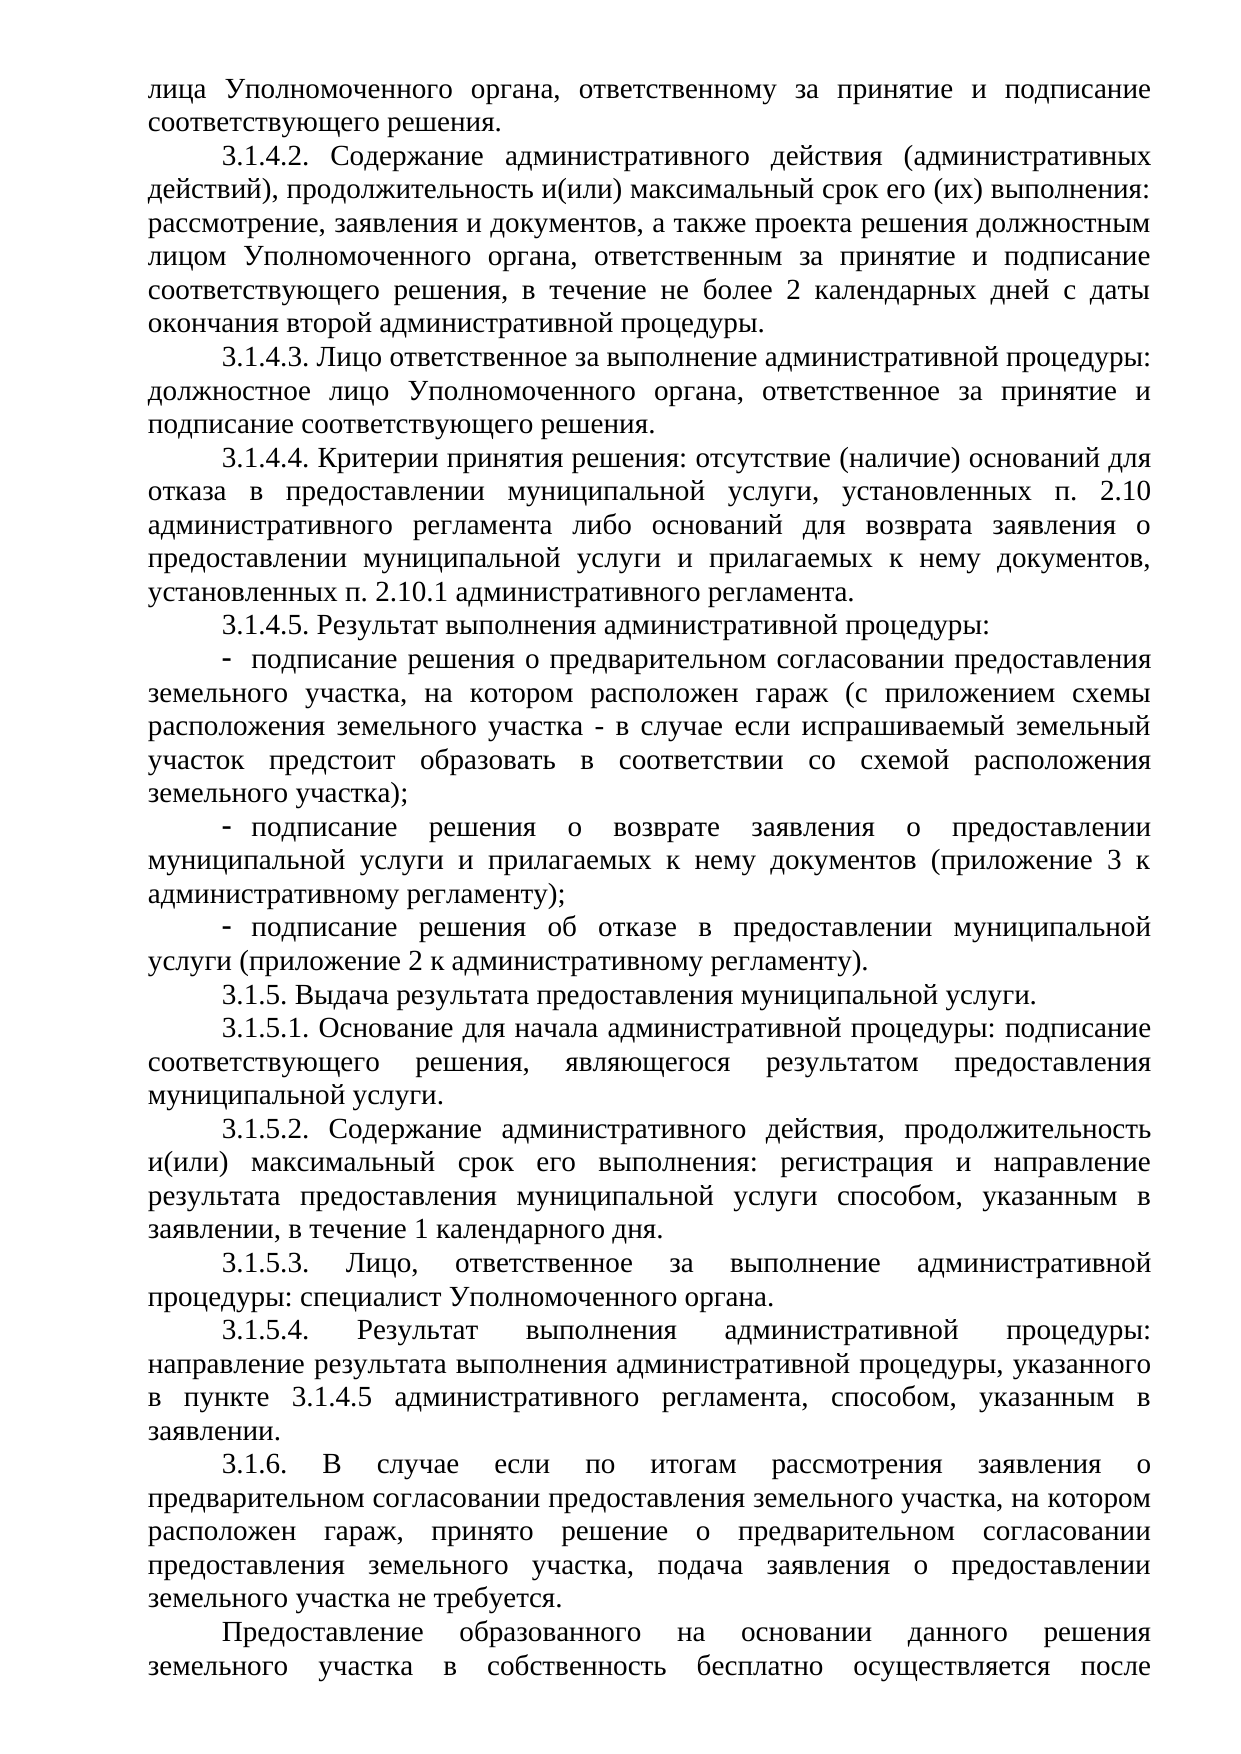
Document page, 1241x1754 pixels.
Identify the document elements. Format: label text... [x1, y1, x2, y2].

text 3.1.4.4. Критерии принятия решения: отсутствие (наличие) оснований для отказа в предоставлении муниципальной услуги, установленных п. 2.10 административного регламента либо оснований для возврата заявления о предоставлении муниципальной услуги и прилагаемых к нему документов, установленных п. 2.10.1 административного регламента. [148, 440, 1152, 607]
text 3.1.5.3. Лицо, ответственное за выполнение административной процедуры: специалист Уполномоченного органа. [148, 1245, 1152, 1312]
text 3.1.5. Выдача результата предоставления муниципальной услуги. [148, 977, 1152, 1010]
text 3.1.5.1. Основание для начала административной процедуры: подписание соответствующего решения, являющегося результатом предоставления муниципальной услуги. [148, 1010, 1152, 1111]
text 3.1.5.2. Содержание административного действия, продолжительность и(или) максимальный срок его выполнения: регистрация и направление результата предоставления муниципальной услуги способом, указанным в заявлении, в течение 1 календарного дня. [148, 1111, 1152, 1245]
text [148, 71, 1152, 138]
text 3.1.4.2. Содержание административного действия (административных действий), продолжительность и(или) максимальный срок его (их) выполнения: рассмотрение, заявления и документов, а также проекта решения должностным лицом Уполномоченного органа, ответственным за принятие и подписание соответствующего решения, в течение не более 2 календарных дней с даты окончания второй административной процедуры. [148, 138, 1152, 339]
list подписание решения об отказе в предоставлении муниципальной услуги (приложение 2 к административному регламенту). [148, 909, 1152, 977]
text 3.1.6. В случае если по итогам рассмотрения заявления о предварительном согласовании предоставления земельного участка, на котором расположен гараж, принято решение о предварительном согласовании предоставления земельного участка, подача заявления о предоставлении земельного участка не требуется. [148, 1446, 1152, 1614]
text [148, 1614, 1152, 1681]
text 3.1.5.4. Результат выполнения административной процедуры: направление результата выполнения административной процедуры, указанного в пункте 3.1.4.5 административного регламента, способом, указанным в заявлении. [148, 1312, 1152, 1446]
text 3.1.4.3. Лицо ответственное за выполнение административной процедуры: должностное лицо Уполномоченного органа, ответственное за принятие и подписание соответствующего решения. [148, 339, 1152, 440]
list подписание решения о возврате заявления о предоставлении муниципальной услуги и прилагаемых к нему документов (приложение 3 к административному регламенту); [148, 809, 1152, 909]
text 3.1.4.5. Результат выполнения административной процедуры: [148, 607, 1152, 641]
list подписание решения о предварительном согласовании предоставления земельного участка, на котором расположен гараж (с приложением схемы расположения земельного участка - в случае если испрашиваемый земельный участок предстоит образовать в соответствии со схемой расположения земельного участка); [148, 641, 1152, 809]
